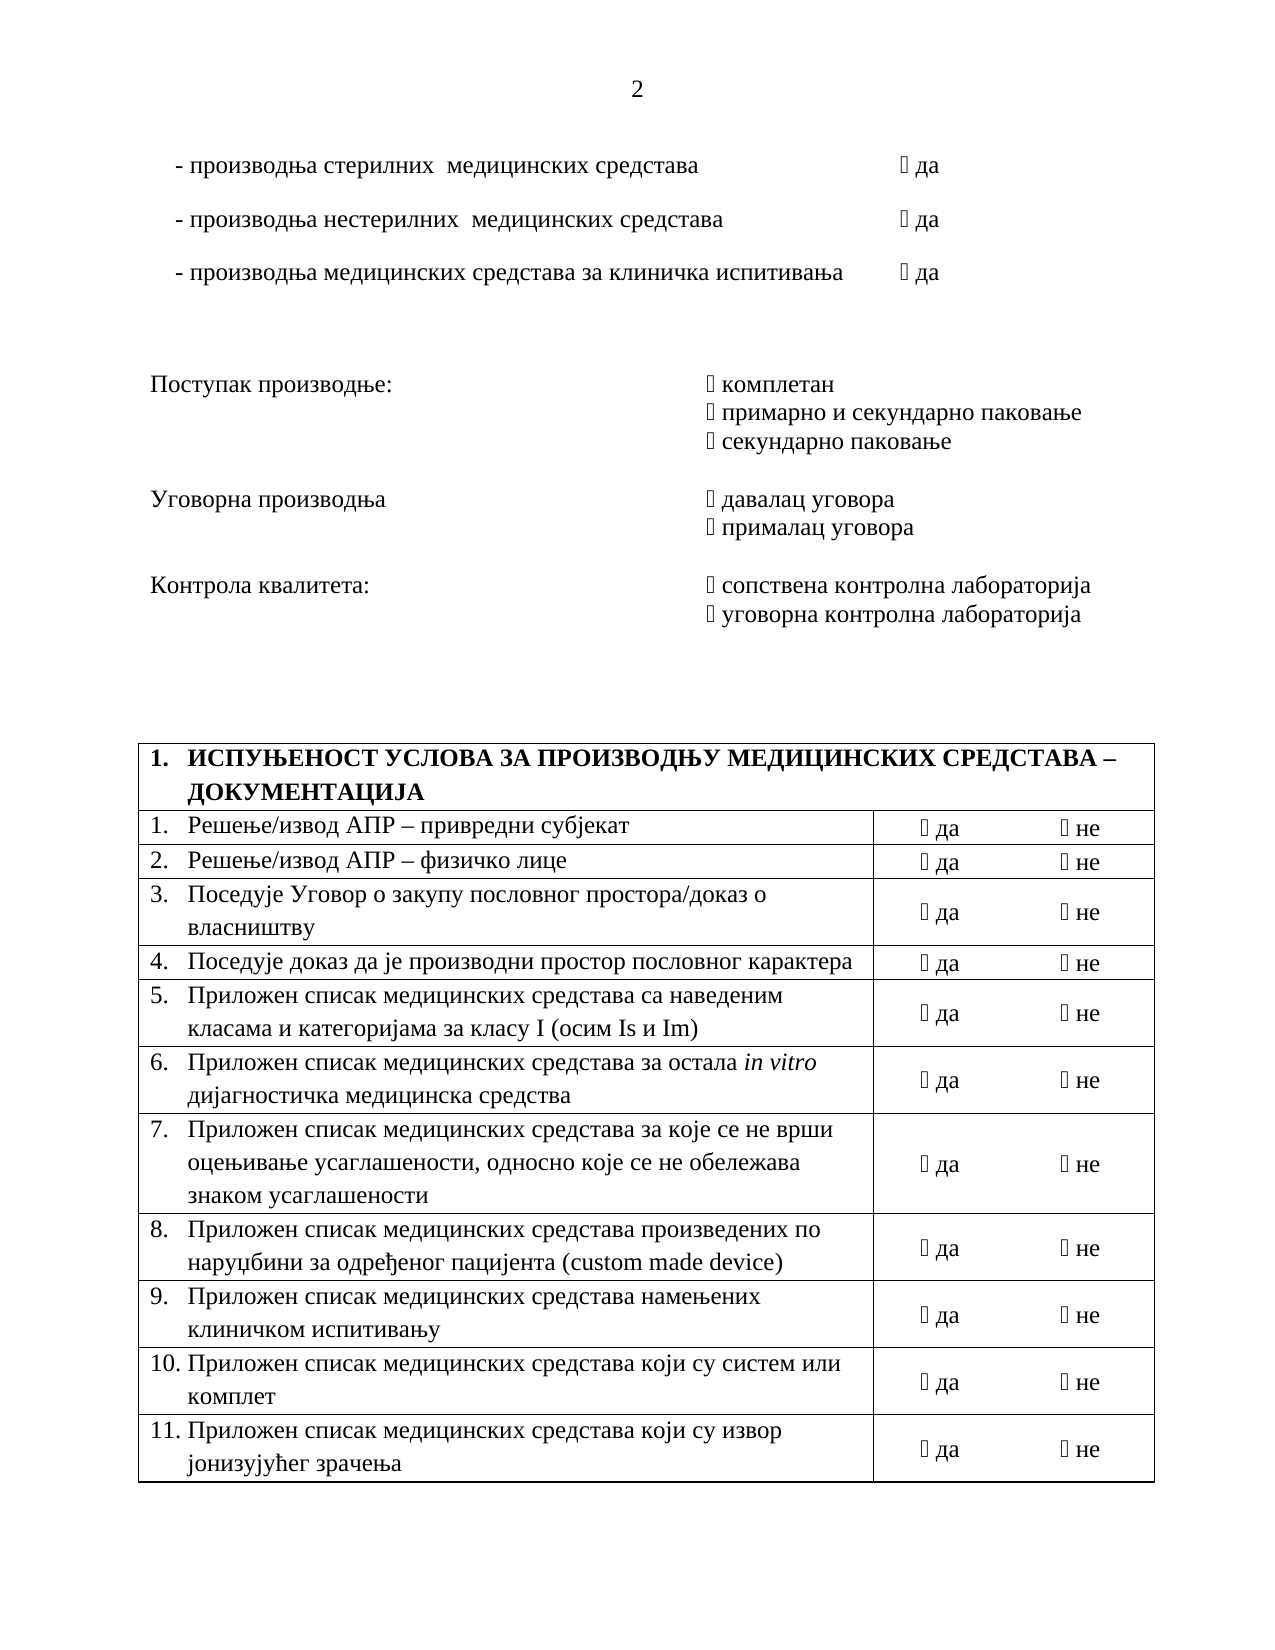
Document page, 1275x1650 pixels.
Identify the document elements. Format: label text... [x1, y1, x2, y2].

table_cell Поседује Уговор о закупу пословног простора/доказ о власништву [139, 879, 873, 945]
table_cell да [874, 946, 1006, 979]
text - производња нестерилних медицинских средстава да [150, 204, 1125, 232]
text Контрола квалитета: сопствена контролна лабораторија [150, 570, 1125, 599]
text Поступак производње: комплетан [150, 369, 1125, 397]
table_cell не [1006, 879, 1154, 945]
table_cell Приложен списак медицинских средстава намењених клиничком испитивању [139, 1281, 873, 1347]
text уговорна контролна лабораторија [150, 599, 1125, 627]
table_cell Приложен списак медицинских средстава за које се не врши оцењивање усаглашености, односно које се не обележава знаком усаглашености [139, 1114, 873, 1213]
table_cell не [1006, 1047, 1154, 1113]
table_cell не [1006, 1281, 1154, 1347]
text прималац уговора [150, 512, 1125, 541]
table_cell да [874, 1281, 1006, 1347]
table_cell не [1006, 946, 1154, 979]
text Уговорна производња давалац уговора [150, 484, 1125, 512]
table_cell не [1006, 1415, 1154, 1481]
table_header ИСПУЊЕНОСТ УСЛОВА ЗА ПРОИЗВОДЊУ МЕДИЦИНСКИХ СРЕДСТАВА –ДОКУМЕНТАЦИЈА [139, 744, 1154, 809]
table_cell Решење/извод АПР – физичко лице [139, 845, 873, 878]
table_cell не [1006, 1348, 1154, 1414]
table_cell да [874, 1214, 1006, 1280]
table_cell да [874, 1415, 1006, 1481]
table_cell Приложен списак медицинских средстава за остала in vitro дијагностичка медицинска средства [139, 1047, 873, 1113]
table_cell Приложен списак медицинских средстава који су извор јонизујућег зрачења [139, 1415, 873, 1481]
table_cell Приложен списак медицинских средстава који су систем или комплет [139, 1348, 873, 1414]
table_cell Приложен списак медицинских средстава произведених по наруџбини за одређеног пацијента (custom made device) [139, 1214, 873, 1280]
text - производња стерилних медицинских средстава да [150, 150, 1125, 179]
text секундарно паковање [150, 426, 1125, 455]
table_cell да [874, 811, 1006, 844]
table_cell Решење/извод АПР – привредни субјекат [139, 811, 873, 844]
table_cell не [1006, 845, 1154, 878]
table_cell не [1006, 1114, 1154, 1213]
table_cell да [874, 1348, 1006, 1414]
table_cell не [1006, 811, 1154, 844]
table_cell Поседује доказ да је производни простор пословног карактера [139, 946, 873, 979]
table_cell да [874, 845, 1006, 878]
table_cell да [874, 1047, 1006, 1113]
table_cell не [1006, 1214, 1154, 1280]
table_cell да [874, 879, 1006, 945]
table_cell да [874, 1114, 1006, 1213]
text - производња медицинских средстава за клиничка испитивања да [150, 257, 1125, 286]
table_cell не [1006, 980, 1154, 1046]
table_cell Приложен списак медицинских средстава са наведеним класама и категоријама за класу I (осим Is и Im) [139, 980, 873, 1046]
table_cell да [874, 980, 1006, 1046]
text примарно и секундарно паковање [150, 397, 1125, 426]
